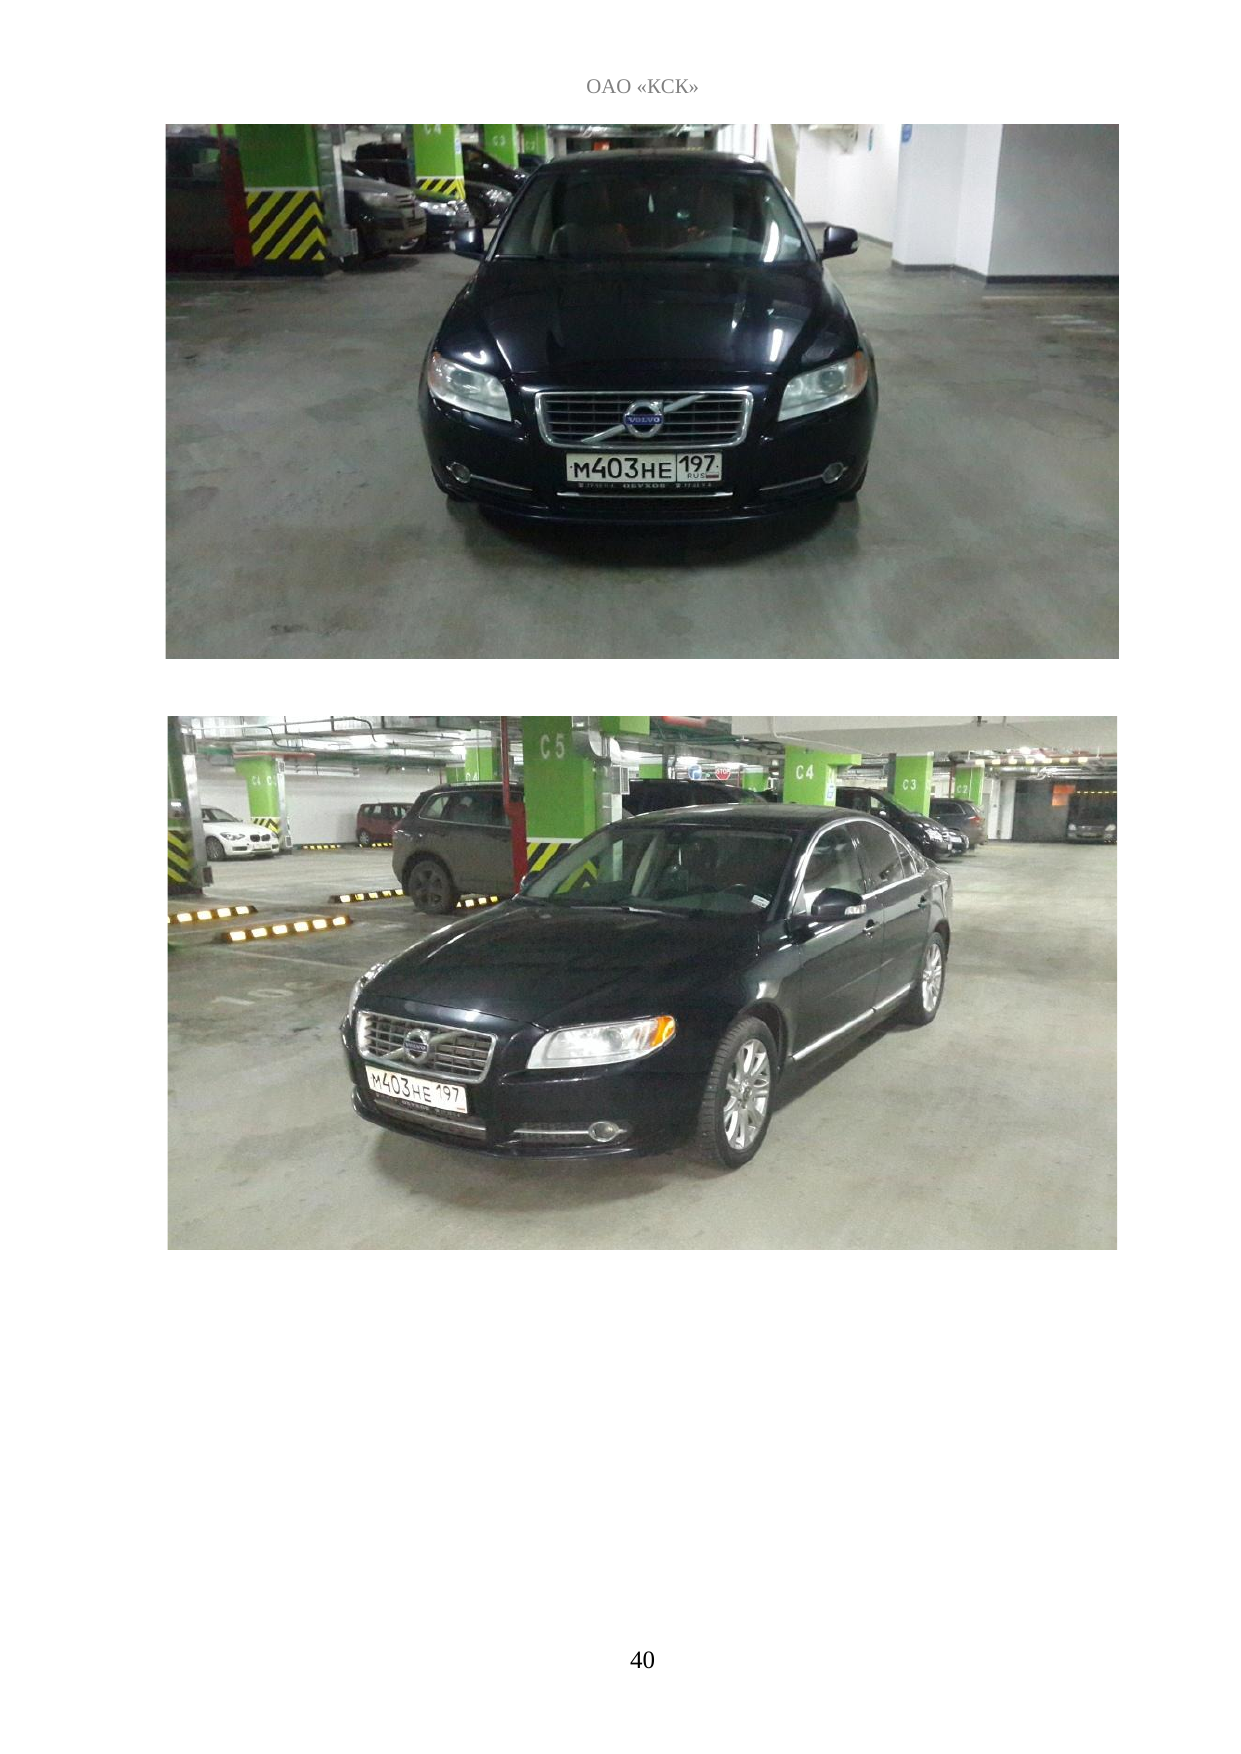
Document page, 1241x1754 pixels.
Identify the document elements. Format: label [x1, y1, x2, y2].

picture [165, 124, 1119, 659]
picture [167, 716, 1118, 1250]
